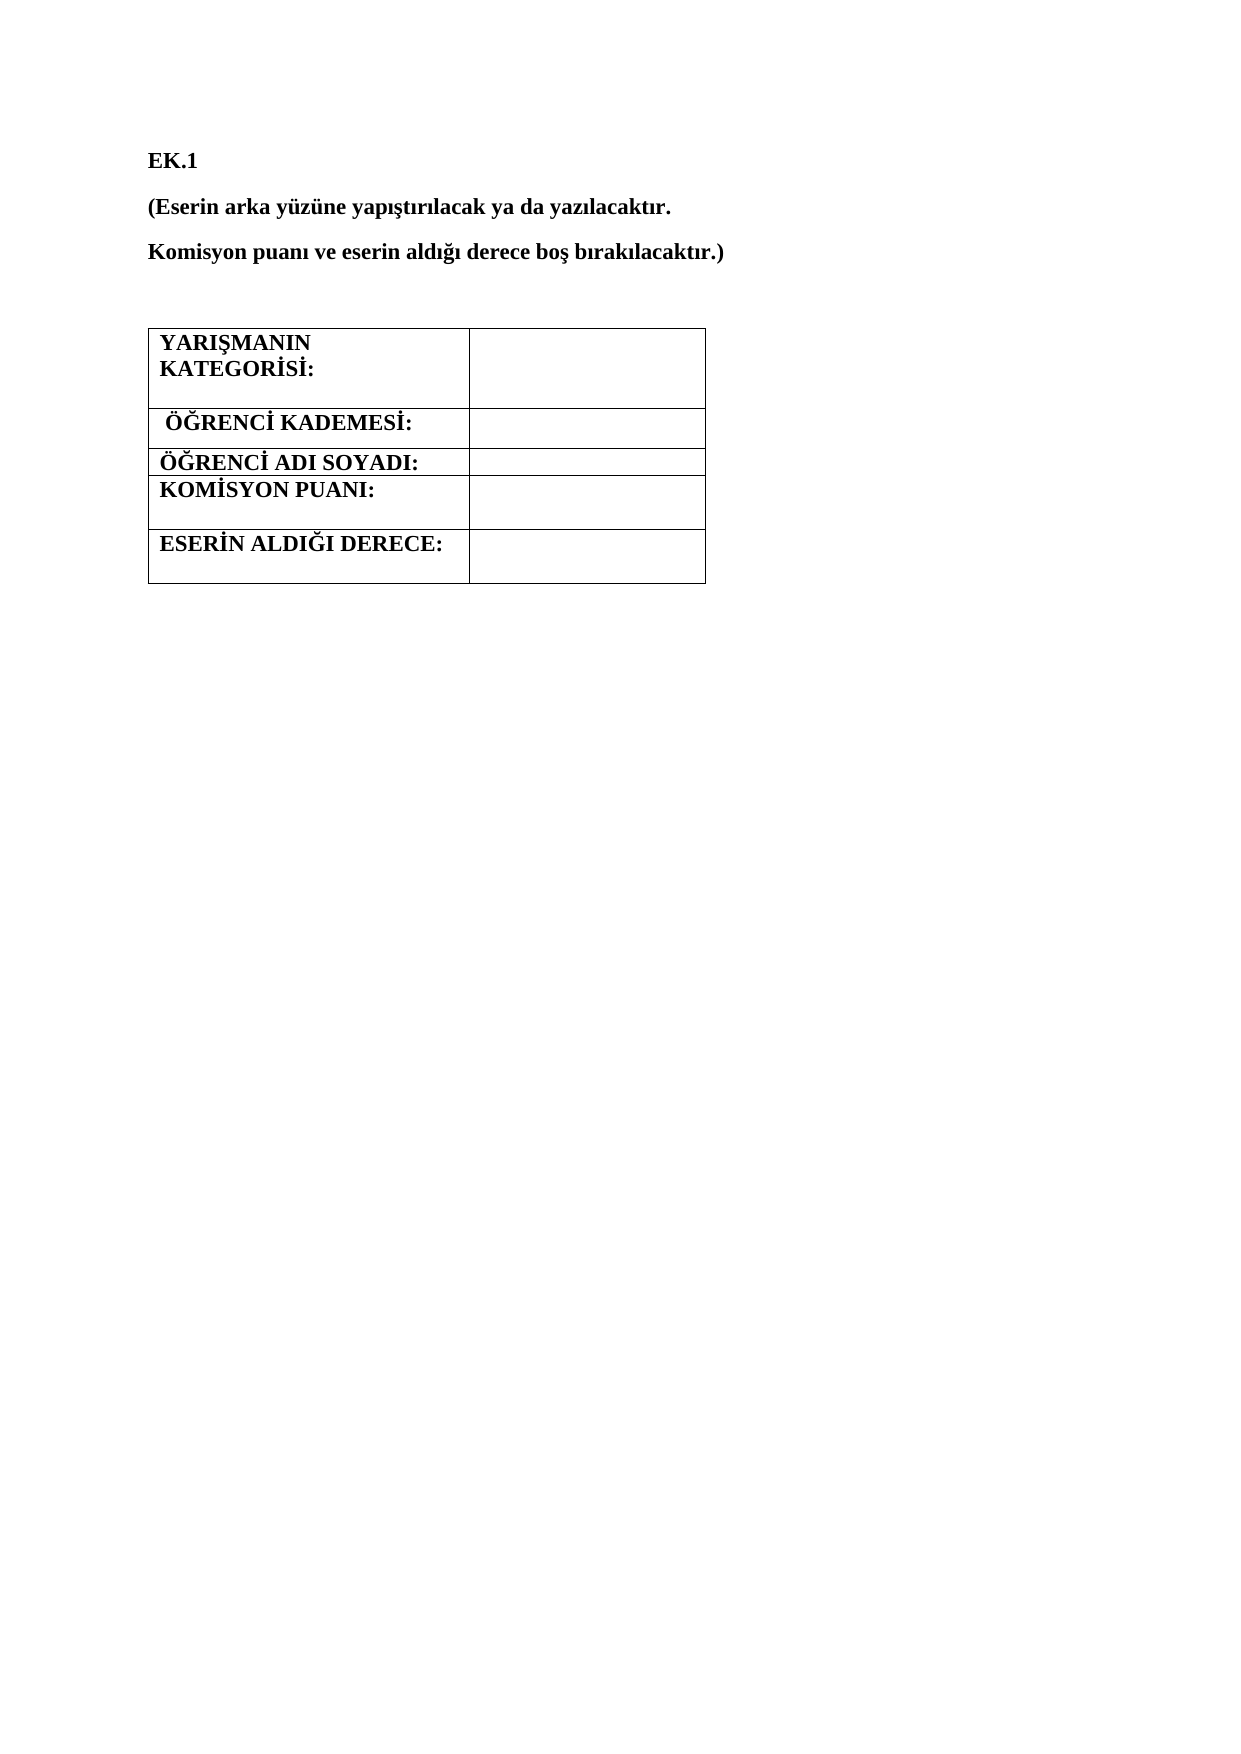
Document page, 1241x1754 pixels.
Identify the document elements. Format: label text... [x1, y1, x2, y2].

table_cell ÖĞRENCİ KADEMESİ: [149, 409, 469, 447]
table_header [470, 329, 705, 408]
table_cell [470, 409, 705, 447]
table_cell [470, 476, 705, 529]
text (Eserin arka yüzüne yapıştırılacak ya da yazılacaktır. [148, 193, 1093, 219]
text Komisyon puanı ve eserin aldığı derece boş bırakılacaktır.) [148, 238, 1093, 264]
table_cell ÖĞRENCİ ADI SOYADI: [149, 449, 469, 475]
text EK.1 [148, 148, 1093, 174]
table_cell ESERİN ALDIĞI DERECE: [149, 530, 469, 582]
table_header YARIŞMANIN KATEGORİSİ: [149, 329, 469, 408]
table_cell [470, 449, 705, 475]
table_cell KOMİSYON PUANI: [149, 476, 469, 529]
table_cell [470, 530, 705, 582]
